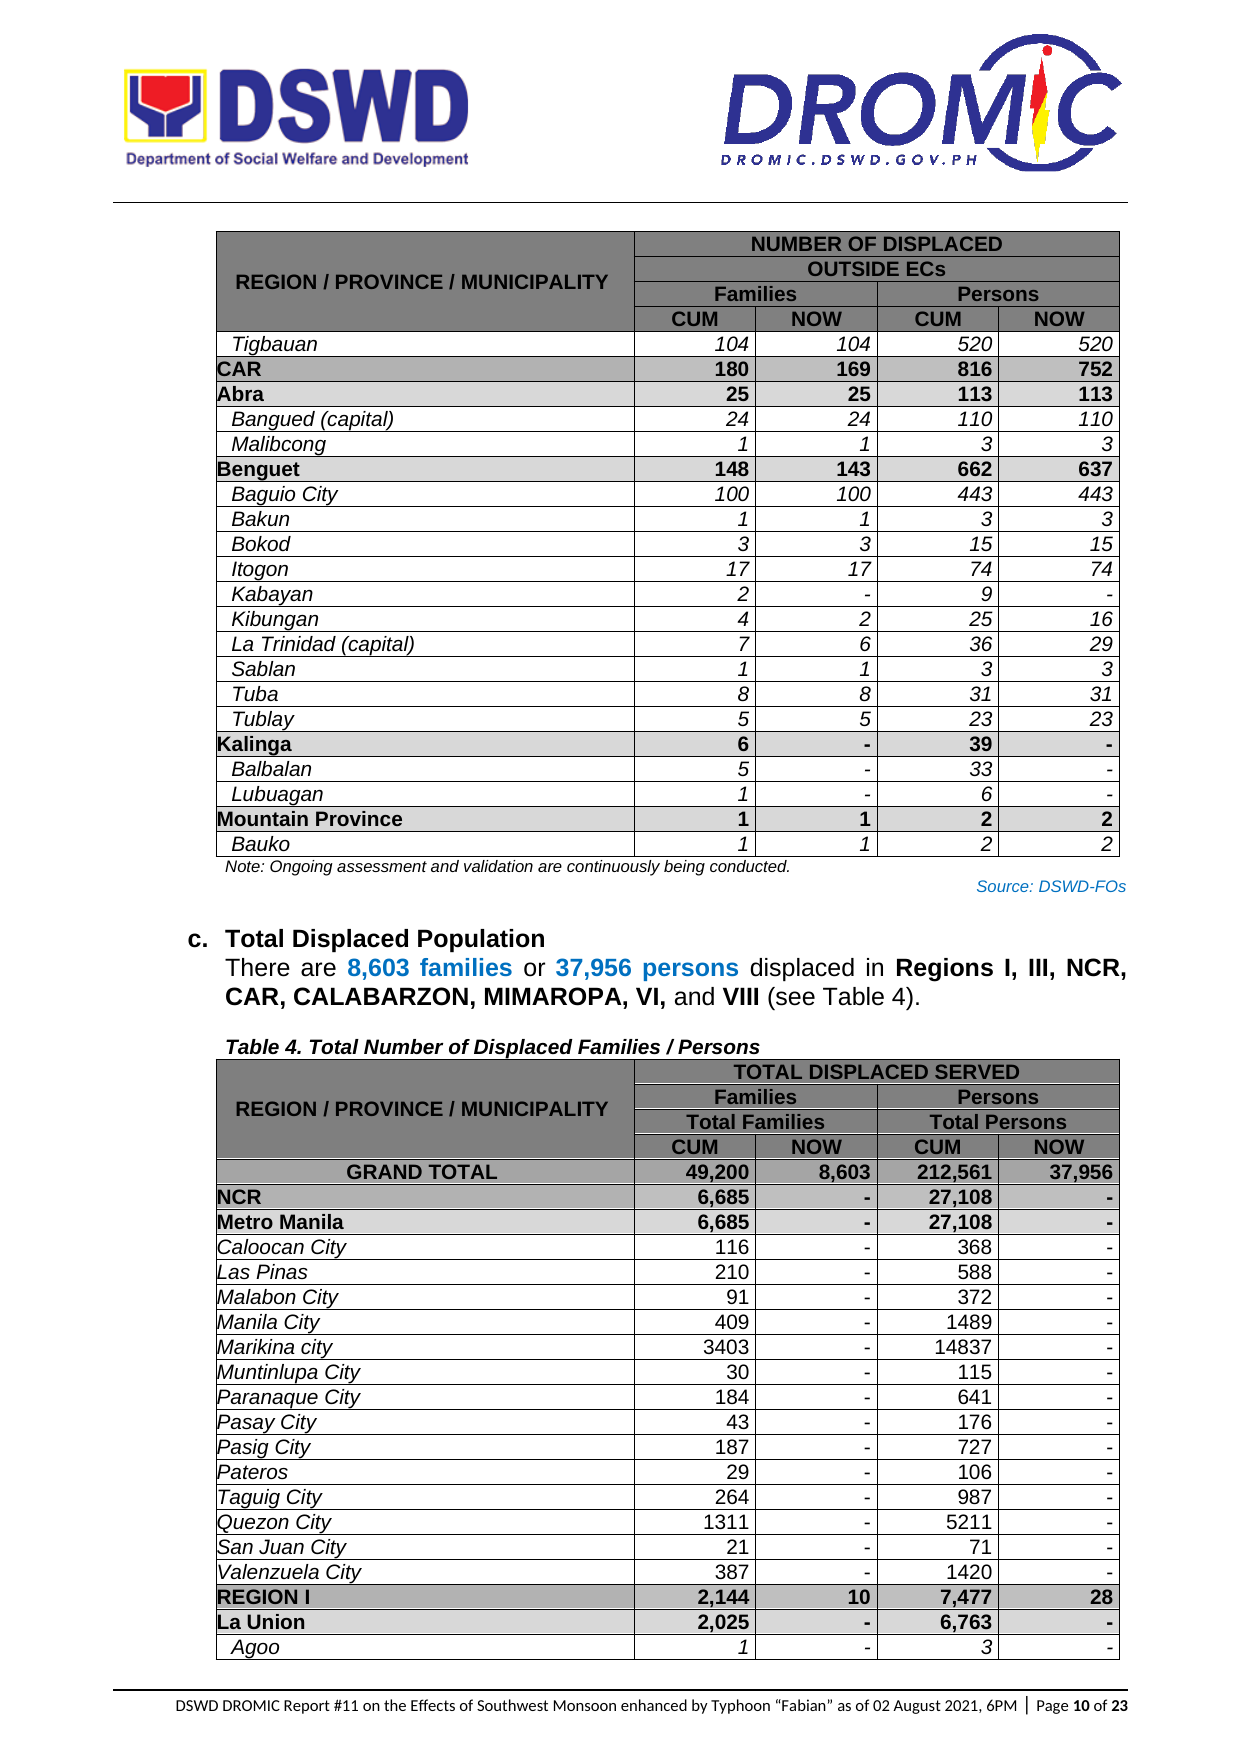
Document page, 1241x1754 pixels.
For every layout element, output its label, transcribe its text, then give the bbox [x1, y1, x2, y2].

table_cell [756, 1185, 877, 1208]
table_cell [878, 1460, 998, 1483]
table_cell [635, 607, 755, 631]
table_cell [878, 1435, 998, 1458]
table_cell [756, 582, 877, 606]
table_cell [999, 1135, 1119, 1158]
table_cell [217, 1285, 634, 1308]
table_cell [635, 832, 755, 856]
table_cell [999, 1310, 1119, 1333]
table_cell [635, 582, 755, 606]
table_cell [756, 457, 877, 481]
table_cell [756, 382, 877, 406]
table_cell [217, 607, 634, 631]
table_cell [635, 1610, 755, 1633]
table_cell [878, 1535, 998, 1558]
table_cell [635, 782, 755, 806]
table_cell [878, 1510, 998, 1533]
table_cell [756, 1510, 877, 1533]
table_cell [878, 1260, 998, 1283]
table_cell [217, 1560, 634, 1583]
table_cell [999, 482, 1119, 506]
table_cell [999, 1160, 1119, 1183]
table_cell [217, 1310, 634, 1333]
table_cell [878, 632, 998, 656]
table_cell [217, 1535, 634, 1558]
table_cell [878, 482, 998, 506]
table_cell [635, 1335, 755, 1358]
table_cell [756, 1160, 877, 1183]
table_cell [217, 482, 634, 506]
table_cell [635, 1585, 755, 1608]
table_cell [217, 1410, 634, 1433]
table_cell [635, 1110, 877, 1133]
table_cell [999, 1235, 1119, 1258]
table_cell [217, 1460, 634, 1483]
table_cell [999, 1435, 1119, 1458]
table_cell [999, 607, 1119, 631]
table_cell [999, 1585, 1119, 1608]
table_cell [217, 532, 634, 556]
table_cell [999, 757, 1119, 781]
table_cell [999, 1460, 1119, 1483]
table_cell Persons [878, 282, 1119, 306]
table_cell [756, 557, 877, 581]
text Table 4. Total Number of Displaced Families / Persons [225, 1034, 1128, 1058]
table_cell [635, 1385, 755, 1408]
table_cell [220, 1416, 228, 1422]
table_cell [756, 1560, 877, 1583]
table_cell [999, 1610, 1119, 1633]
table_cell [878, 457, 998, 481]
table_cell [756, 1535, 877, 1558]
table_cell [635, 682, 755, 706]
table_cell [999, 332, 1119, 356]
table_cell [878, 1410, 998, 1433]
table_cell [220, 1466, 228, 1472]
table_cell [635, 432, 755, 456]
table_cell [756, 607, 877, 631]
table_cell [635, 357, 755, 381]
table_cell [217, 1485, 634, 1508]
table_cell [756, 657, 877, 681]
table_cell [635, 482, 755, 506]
table_cell NOW [999, 307, 1119, 331]
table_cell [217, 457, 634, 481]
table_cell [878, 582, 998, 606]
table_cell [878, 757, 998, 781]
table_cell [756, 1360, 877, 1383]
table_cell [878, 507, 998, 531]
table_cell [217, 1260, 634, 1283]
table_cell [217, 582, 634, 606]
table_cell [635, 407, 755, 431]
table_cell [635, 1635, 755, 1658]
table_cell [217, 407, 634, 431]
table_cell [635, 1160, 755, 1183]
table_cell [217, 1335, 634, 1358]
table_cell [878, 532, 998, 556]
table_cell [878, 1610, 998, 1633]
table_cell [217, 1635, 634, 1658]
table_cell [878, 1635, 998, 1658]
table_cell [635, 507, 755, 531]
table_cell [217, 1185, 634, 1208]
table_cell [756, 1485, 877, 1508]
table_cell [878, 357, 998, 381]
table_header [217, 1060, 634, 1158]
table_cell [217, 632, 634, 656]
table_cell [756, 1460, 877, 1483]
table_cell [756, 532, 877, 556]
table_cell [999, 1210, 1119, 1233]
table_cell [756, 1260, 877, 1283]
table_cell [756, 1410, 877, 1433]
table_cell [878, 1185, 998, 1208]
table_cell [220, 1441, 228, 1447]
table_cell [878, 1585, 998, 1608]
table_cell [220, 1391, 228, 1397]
table_header NUMBER OF DISPLACED [635, 232, 1119, 256]
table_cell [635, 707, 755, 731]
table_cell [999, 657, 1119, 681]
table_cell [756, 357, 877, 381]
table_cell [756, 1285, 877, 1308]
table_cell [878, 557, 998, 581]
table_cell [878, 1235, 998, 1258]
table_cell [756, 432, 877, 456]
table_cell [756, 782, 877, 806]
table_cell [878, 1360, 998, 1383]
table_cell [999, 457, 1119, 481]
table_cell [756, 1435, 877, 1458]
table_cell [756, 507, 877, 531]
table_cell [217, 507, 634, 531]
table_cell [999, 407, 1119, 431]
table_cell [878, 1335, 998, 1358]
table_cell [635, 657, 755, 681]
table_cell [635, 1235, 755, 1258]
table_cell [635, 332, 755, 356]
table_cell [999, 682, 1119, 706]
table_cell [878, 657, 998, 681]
text There are 8,603 families or 37,956 persons displaced in Regions I, III, NCR, CAR, CALABARZON, MIMAROPA, VI, and VIII (see Table 4). [225, 953, 1128, 1011]
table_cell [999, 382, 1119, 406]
table_cell OUTSIDE ECs [635, 257, 1119, 281]
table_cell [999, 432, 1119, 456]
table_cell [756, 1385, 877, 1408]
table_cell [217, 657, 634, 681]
table_cell NOW [756, 307, 877, 331]
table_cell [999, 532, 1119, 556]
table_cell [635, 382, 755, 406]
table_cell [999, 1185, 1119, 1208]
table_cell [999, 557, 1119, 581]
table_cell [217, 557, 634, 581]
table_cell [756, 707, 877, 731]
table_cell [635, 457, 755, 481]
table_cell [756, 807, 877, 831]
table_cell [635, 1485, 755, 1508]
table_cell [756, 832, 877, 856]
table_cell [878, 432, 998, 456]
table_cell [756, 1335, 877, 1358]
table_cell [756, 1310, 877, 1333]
table_header REGION / PROVINCE / MUNICIPALITY [217, 232, 634, 331]
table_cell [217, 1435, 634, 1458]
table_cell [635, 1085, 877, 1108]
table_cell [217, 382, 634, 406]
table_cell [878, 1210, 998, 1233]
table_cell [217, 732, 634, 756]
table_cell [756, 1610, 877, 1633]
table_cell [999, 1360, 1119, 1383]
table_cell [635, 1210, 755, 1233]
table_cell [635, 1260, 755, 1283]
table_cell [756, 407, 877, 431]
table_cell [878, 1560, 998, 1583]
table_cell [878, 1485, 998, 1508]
text Note: Ongoing assessment and validation are continuously being conducted. [225, 857, 1125, 876]
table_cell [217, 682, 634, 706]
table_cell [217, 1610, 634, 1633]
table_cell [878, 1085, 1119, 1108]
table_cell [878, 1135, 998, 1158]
table_cell CUM [635, 307, 755, 331]
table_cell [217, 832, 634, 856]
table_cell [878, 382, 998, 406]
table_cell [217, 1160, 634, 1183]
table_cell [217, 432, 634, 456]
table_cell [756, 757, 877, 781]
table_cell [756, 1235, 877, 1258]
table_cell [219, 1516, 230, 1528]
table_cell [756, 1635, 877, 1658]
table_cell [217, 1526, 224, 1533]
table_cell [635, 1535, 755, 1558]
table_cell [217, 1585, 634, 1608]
list Total Displaced Population [187, 924, 1128, 953]
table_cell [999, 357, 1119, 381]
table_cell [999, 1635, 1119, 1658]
picture [112, 65, 482, 172]
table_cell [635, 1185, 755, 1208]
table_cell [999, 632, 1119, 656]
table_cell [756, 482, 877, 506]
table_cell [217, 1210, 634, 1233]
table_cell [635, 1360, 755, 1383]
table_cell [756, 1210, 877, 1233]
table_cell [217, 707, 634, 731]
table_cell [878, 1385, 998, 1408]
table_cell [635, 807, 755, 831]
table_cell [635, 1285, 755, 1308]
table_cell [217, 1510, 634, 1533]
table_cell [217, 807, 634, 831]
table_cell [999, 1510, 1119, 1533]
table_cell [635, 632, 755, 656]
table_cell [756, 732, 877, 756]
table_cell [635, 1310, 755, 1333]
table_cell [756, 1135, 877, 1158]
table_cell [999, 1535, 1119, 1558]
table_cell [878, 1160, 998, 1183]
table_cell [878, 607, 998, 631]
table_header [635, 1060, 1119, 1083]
text Source: DSWD-FOs [187, 876, 1128, 896]
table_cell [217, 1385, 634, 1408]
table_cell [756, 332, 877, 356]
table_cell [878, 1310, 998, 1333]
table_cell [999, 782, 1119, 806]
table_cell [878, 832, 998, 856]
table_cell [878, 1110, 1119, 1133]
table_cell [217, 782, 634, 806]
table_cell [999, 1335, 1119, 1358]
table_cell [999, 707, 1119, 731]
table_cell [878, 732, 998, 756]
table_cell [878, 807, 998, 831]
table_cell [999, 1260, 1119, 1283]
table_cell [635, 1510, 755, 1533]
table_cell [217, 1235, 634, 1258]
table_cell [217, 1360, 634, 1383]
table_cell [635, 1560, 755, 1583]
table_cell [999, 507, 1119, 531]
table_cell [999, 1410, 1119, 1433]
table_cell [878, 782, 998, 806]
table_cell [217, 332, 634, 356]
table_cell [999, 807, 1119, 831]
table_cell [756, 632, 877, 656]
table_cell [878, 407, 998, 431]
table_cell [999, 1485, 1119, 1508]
table_cell Families [635, 282, 877, 306]
table_cell CUM [878, 307, 998, 331]
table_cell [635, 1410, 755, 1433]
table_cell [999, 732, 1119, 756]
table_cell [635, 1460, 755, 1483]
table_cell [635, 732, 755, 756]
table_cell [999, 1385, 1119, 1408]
picture [713, 33, 1127, 171]
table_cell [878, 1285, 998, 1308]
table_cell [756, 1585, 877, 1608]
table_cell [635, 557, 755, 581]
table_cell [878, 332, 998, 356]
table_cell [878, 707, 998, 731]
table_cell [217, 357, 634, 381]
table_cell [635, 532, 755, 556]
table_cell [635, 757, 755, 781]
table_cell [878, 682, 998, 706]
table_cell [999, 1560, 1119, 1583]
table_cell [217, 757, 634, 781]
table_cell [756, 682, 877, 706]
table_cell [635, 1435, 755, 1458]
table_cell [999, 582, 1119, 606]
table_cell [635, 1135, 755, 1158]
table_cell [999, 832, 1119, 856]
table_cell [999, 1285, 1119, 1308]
